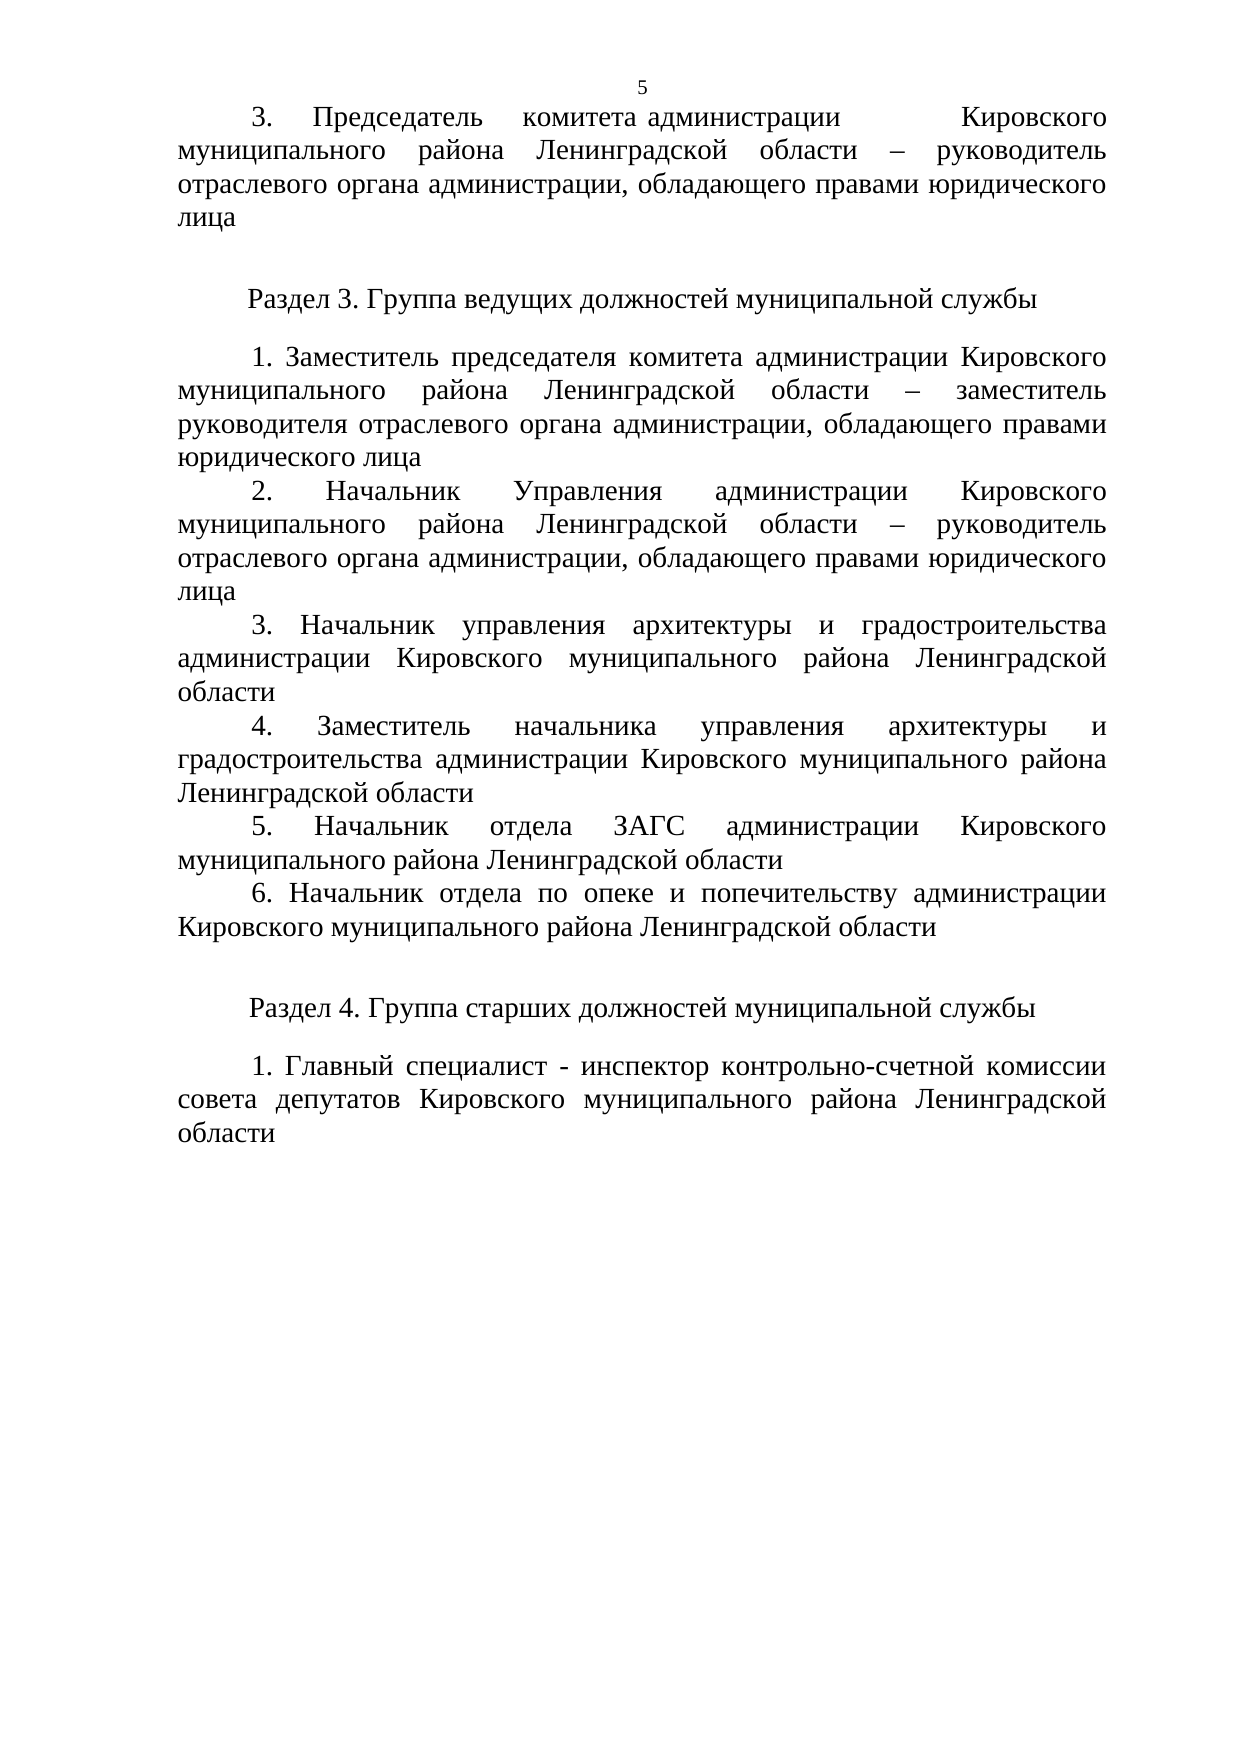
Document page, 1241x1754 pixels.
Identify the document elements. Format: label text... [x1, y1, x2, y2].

text Раздел 4. Группа старших должностей муниципальной службы [177, 990, 1107, 1024]
text 6. Начальник отдела по опеке и попечительству администрации Кировского муниципального района Ленинградской области [177, 875, 1107, 942]
text 3. Председатель комитета администрации Кировского муниципального района Ленинградской области – руководитель отраслевого органа администрации, обладающего правами юридического лица [177, 99, 1107, 233]
text 5. Начальник отдела ЗАГС администрации Кировского муниципального района Ленинградской области [177, 808, 1107, 875]
text Раздел 3. Группа ведущих должностей муниципальной службы [177, 281, 1107, 314]
text 4. Заместитель начальника управления архитектуры и градостроительства администрации Кировского муниципального района Ленинградской области [177, 708, 1107, 808]
text 3. Начальник управления архитектуры и градостроительства администрации Кировского муниципального района Ленинградской области [177, 607, 1107, 708]
text 1. Главный специалист - инспектор контрольно-счетной комиссии совета депутатов Кировского муниципального района Ленинградской области [177, 1048, 1107, 1148]
text 2. Начальник Управления администрации Кировского муниципального района Ленинградской области – руководитель отраслевого органа администрации, обладающего правами юридического лица [177, 473, 1107, 607]
text 1. Заместитель председателя комитета администрации Кировского муниципального района Ленинградской области – заместитель руководителя отраслевого органа администрации, обладающего правами юридического лица [177, 339, 1107, 473]
